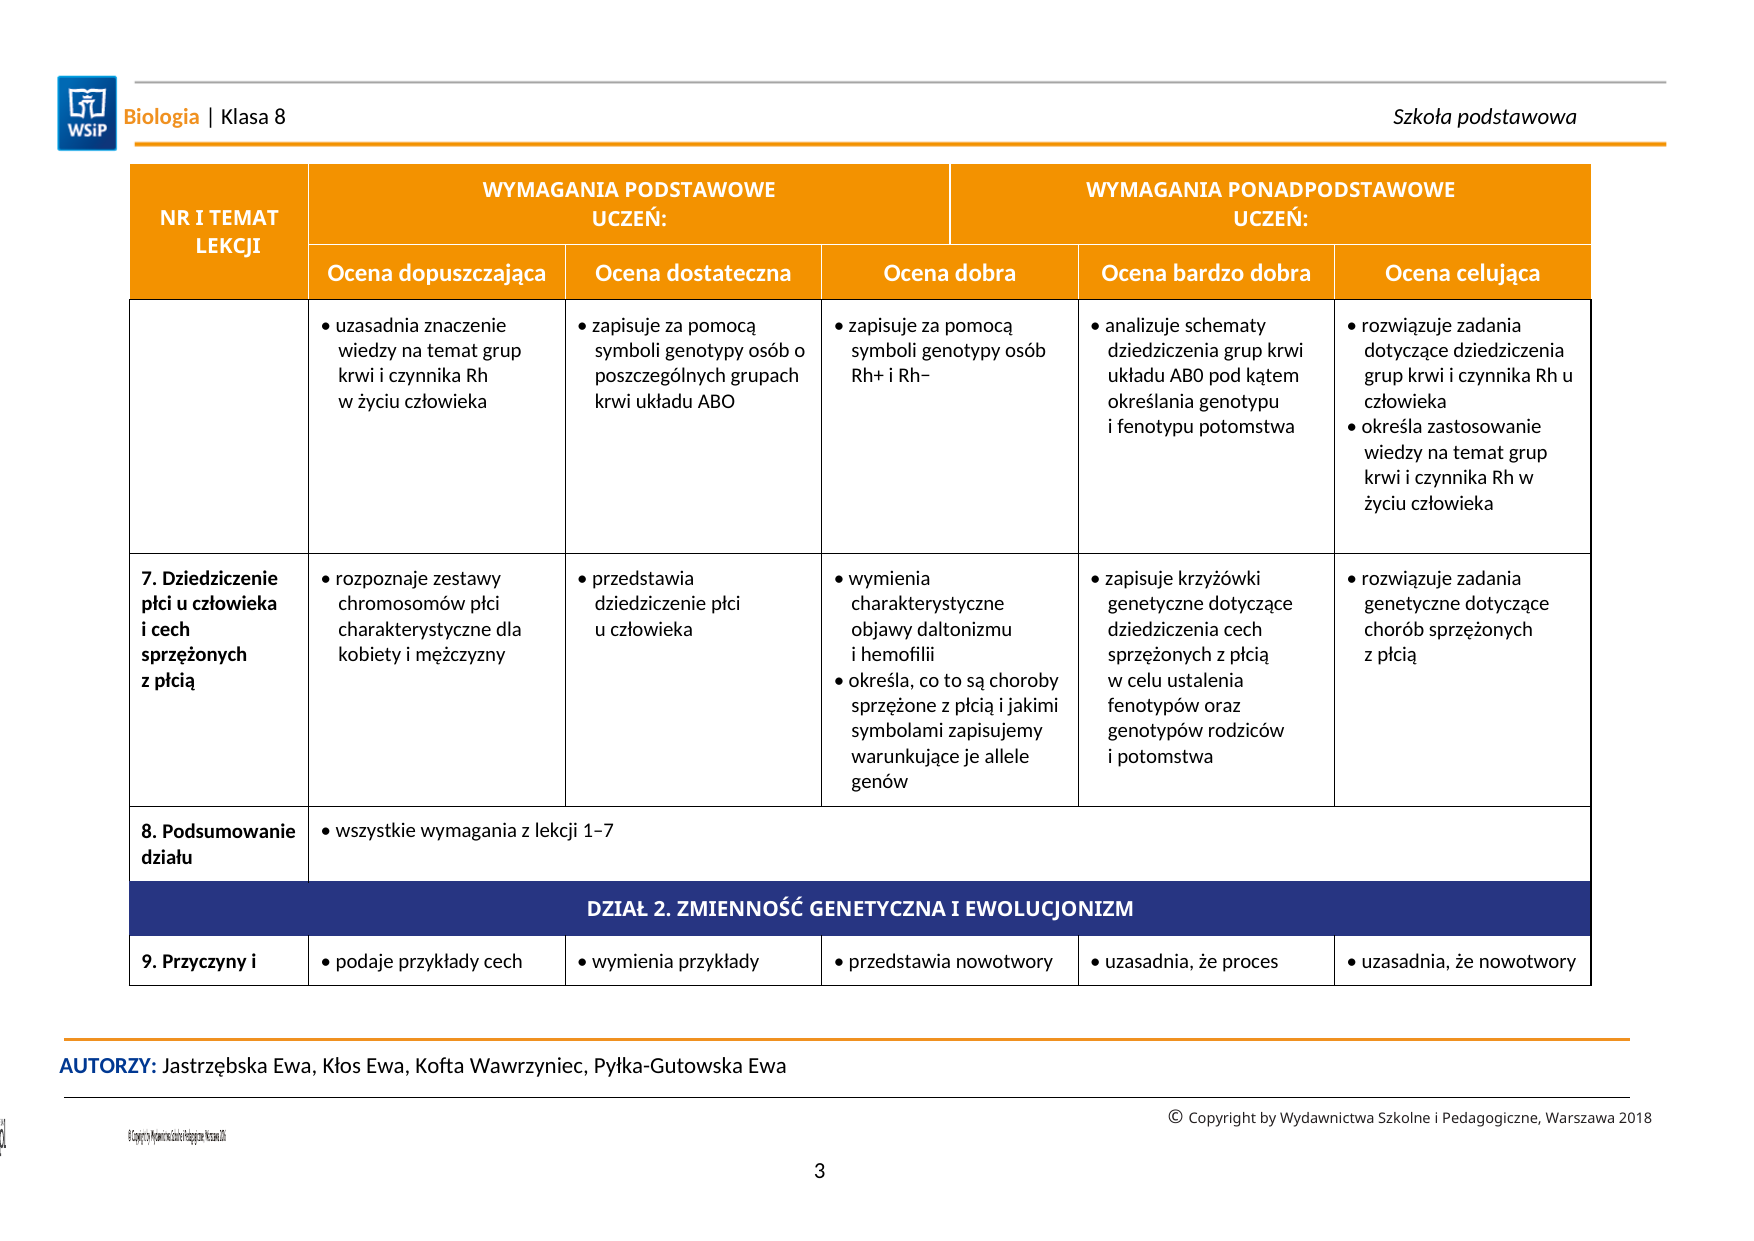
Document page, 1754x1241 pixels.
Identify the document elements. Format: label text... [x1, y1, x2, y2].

table_cell [130, 300, 308, 552]
table_cell • uzasadnia, że nowotwory są skutkiem mutacji [1335, 936, 1590, 985]
table_cell • wymienia przykłady czynników mutagennych fizycznych, chemicznych i biologicznych • rozróżnia mutacje genowe i chromosomowe [566, 936, 821, 985]
table_cell • wszystkie wymagania z lekcji 1–7 [309, 807, 1590, 881]
table_cell DZIAŁ 2. ZMIENNOŚĆ GENETYCZNA I EWOLUCJONIZM [130, 883, 1590, 935]
table_cell • wymienia charakterystyczne objawy daltonizmu i hemofilii • określa, co to są choroby sprzężone z płcią i jakimi symbolami zapisujemy warunkujące je allele genów [822, 554, 1078, 806]
table_cell Ocena dopuszczająca [309, 245, 565, 299]
table_cell 8. Podsumowanie działu [130, 807, 308, 881]
table_cell • rozwiązuje zadania dotyczące dziedziczenia grup krwi i czynnika Rh u człowieka • określa zastosowanie wiedzy na temat grup krwi i czynnika Rh w życiu człowieka [1335, 300, 1590, 552]
table_cell • zapisuje za pomocą symboli genotypy osób Rh+ i Rh− [822, 300, 1078, 552]
table_header Wymagania ponadpodstawowe Uczeń: [951, 164, 1591, 244]
table_cell • rozwiązuje zadania genetyczne dotyczące chorób sprzężonych z płcią [1335, 554, 1590, 806]
table_cell • rozpoznaje zestawy chromosomów płci charakterystyczne dla kobiety i mężczyzny [309, 554, 565, 806]
table_cell • uzasadnia, że proces mejozy oraz zapłodnienie są przyczyną występowania zmienności rekombinacyjnej [1079, 936, 1334, 985]
table_cell • uzasadnia znaczenie wiedzy na temat grup krwi i czynnika Rh w życiu człowieka [309, 300, 565, 552]
table_cell • podaje przykłady cech człowieka będących przejawami zmienności dziedzicznej i niedziedzicznej [309, 936, 565, 985]
table_cell • przedstawia nowotwory jako skutek niekontrolowanych podziałów komórkowych [822, 936, 1078, 985]
table_cell Ocena dobra [822, 245, 1078, 299]
table_cell 7. Dziedziczenie płci u człowieka i cech sprzężonych z płcią [130, 554, 308, 806]
table_cell • zapisuje za pomocą symboli genotypy osób o poszczególnych grupach krwi układu ABO [566, 300, 821, 552]
table_cell Ocena celująca [1335, 245, 1591, 299]
table_cell 9. Przyczyny i skutki mutacji [130, 936, 308, 985]
table_cell • przedstawia dziedziczenie płci u człowieka [566, 554, 821, 806]
table_cell Ocena bardzo dobra [1079, 245, 1334, 299]
table_cell • zapisuje krzyżówki genetyczne dotyczące dziedziczenia cech sprzężonych z płcią w celu ustalenia fenotypów oraz genotypów rodziców i potomstwa [1079, 554, 1334, 806]
table_cell Ocena dostateczna [566, 245, 821, 299]
picture [0, 18, 1667, 175]
table_cell • analizuje schematy dziedziczenia grup krwi układu AB0 pod kątem określania genotypu i fenotypu potomstwa [1079, 300, 1334, 552]
table_header Wymagania podstawowe Uczeń: [309, 164, 949, 244]
table_header Nr i temat lekcji [130, 164, 308, 299]
